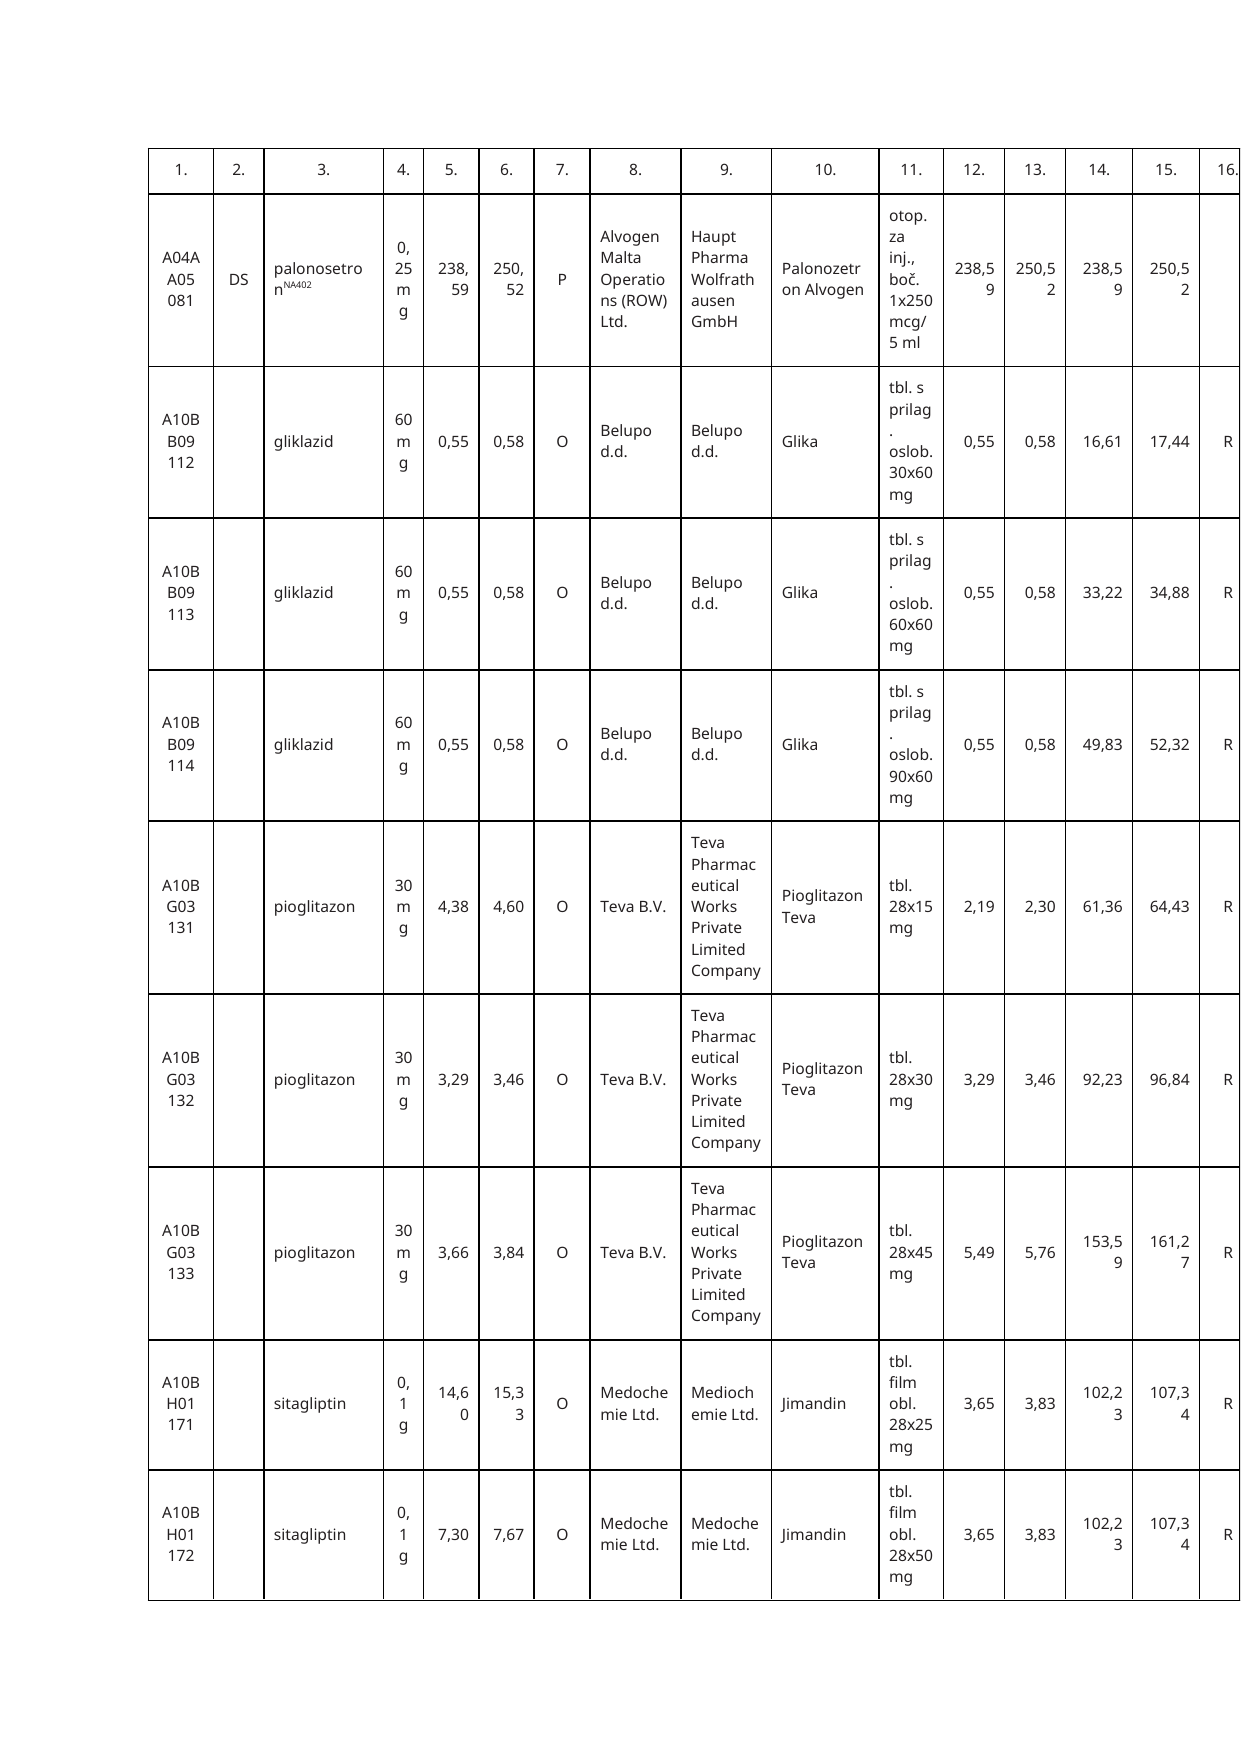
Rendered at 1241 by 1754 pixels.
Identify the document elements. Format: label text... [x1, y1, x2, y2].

table_cell DS [214, 195, 263, 366]
table_cell Teva Pharmaceutical Works Private Limited Company [682, 822, 771, 993]
table_cell 4,38 [424, 822, 478, 993]
table_cell Pioglitazon Teva [772, 995, 878, 1166]
table_cell 60 mg [384, 519, 423, 669]
table_cell [214, 822, 263, 993]
table_cell 238,59 [944, 195, 1004, 366]
table_cell 11. [880, 149, 943, 193]
table_cell Palonozetron Alvogen [772, 195, 878, 366]
table_cell 238,59 [1066, 195, 1132, 366]
table_cell 3,66 [424, 1168, 478, 1339]
table_cell 8. [591, 149, 680, 193]
table_cell A10BH01 171 [149, 1341, 213, 1469]
table_cell 7,30 [424, 1471, 478, 1599]
table_cell 2,19 [944, 822, 1004, 993]
table_cell 60 mg [384, 367, 423, 517]
table_cell 161,27 [1133, 1168, 1199, 1339]
table_cell Belupo d.d. [591, 671, 680, 820]
table_cell 102,23 [1066, 1471, 1132, 1599]
table_cell Teva B.V. [591, 995, 680, 1166]
table_cell O [535, 671, 589, 820]
table_cell R [1200, 519, 1239, 669]
table_cell 3,29 [424, 995, 478, 1166]
table_cell 0,58 [1005, 367, 1065, 517]
table_cell 10. [772, 149, 878, 193]
table_cell 5,76 [1005, 1168, 1065, 1339]
table_cell 0,58 [480, 671, 533, 820]
table_cell 30 mg [384, 995, 423, 1166]
table_cell 0,25 mg [384, 195, 423, 366]
table_cell O [535, 822, 589, 993]
table_cell pioglitazon [265, 1168, 383, 1339]
table_cell tbl. film obl. 28x25 mg [880, 1341, 943, 1469]
table_cell 17,44 [1133, 367, 1199, 517]
table_cell 7. [535, 149, 589, 193]
table_cell 9. [682, 149, 771, 193]
table_cell 30 mg [384, 822, 423, 993]
table_cell A10BB09 114 [149, 671, 213, 820]
table_cell 3,83 [1005, 1341, 1065, 1469]
table_cell gliklazid [265, 671, 383, 820]
table_cell [214, 671, 263, 820]
table_cell 0,1 g [384, 1471, 423, 1599]
table_cell 96,84 [1133, 995, 1199, 1166]
table_cell 61,36 [1066, 822, 1132, 993]
table_cell [214, 1341, 263, 1469]
table_cell 6. [480, 149, 533, 193]
table_cell Mediochemie Ltd. [682, 1341, 771, 1469]
table_cell O [535, 1168, 589, 1339]
table_cell 14,60 [424, 1341, 478, 1469]
table_cell [214, 1168, 263, 1339]
table_cell Belupo d.d. [682, 519, 771, 669]
table_cell gliklazid [265, 367, 383, 517]
table_cell R [1200, 822, 1239, 993]
table_cell Alvogen Malta Operations (ROW) Ltd. [591, 195, 680, 366]
table_cell 0,58 [1005, 519, 1065, 669]
table_cell A10BB09 112 [149, 367, 213, 517]
table_cell 3. [265, 149, 383, 193]
table_cell 0,55 [944, 519, 1004, 669]
table_cell O [535, 367, 589, 517]
table_cell 102,23 [1066, 1341, 1132, 1469]
table_cell Belupo d.d. [591, 519, 680, 669]
table_cell A10BH01 172 [149, 1471, 213, 1599]
table_cell 3,83 [1005, 1471, 1065, 1599]
table_cell Teva B.V. [591, 1168, 680, 1339]
table_cell 2,30 [1005, 822, 1065, 993]
table_cell tbl. 28x45 mg [880, 1168, 943, 1339]
table_cell otop. za inj., boč. 1x250 mcg/5 ml [880, 195, 943, 366]
table_cell A10BG03 132 [149, 995, 213, 1166]
table_cell Haupt Pharma Wolfrathausen GmbH [682, 195, 771, 366]
table_cell 60 mg [384, 671, 423, 820]
table_cell 0,55 [944, 671, 1004, 820]
table_cell O [535, 995, 589, 1166]
table_cell R [1200, 1168, 1239, 1339]
table_cell 0,58 [1005, 671, 1065, 820]
table_cell R [1200, 367, 1239, 517]
table_cell Teva Pharmaceutical Works Private Limited Company [682, 995, 771, 1166]
table_cell A10BG03 133 [149, 1168, 213, 1339]
table_cell 0,55 [424, 519, 478, 669]
table_cell tbl. 28x15 mg [880, 822, 943, 993]
table_cell 3,46 [1005, 995, 1065, 1166]
table_cell Belupo d.d. [591, 367, 680, 517]
table_cell 107,34 [1133, 1471, 1199, 1599]
table_cell O [535, 1471, 589, 1599]
table_cell A04AA05 081 [149, 195, 213, 366]
table_cell [1200, 195, 1239, 366]
table_cell R [1200, 1341, 1239, 1469]
table_cell 14. [1066, 149, 1132, 193]
table_cell 3,29 [944, 995, 1004, 1166]
table_cell O [535, 519, 589, 669]
table_cell [214, 995, 263, 1166]
table_cell palonosetronNA402 [265, 195, 383, 366]
table_cell 13. [1005, 149, 1065, 193]
table_cell 238,59 [424, 195, 478, 366]
table_cell 16. [1200, 149, 1239, 193]
table_cell 0,58 [480, 519, 533, 669]
table_cell Jimandin [772, 1471, 878, 1599]
table_cell Pioglitazon Teva [772, 1168, 878, 1339]
table_cell 0,58 [480, 367, 533, 517]
table_cell 52,32 [1133, 671, 1199, 820]
table_cell 4,60 [480, 822, 533, 993]
table_cell 0,55 [424, 367, 478, 517]
table_cell A10BB09 113 [149, 519, 213, 669]
table_cell 15,33 [480, 1341, 533, 1469]
table_cell 250,52 [480, 195, 533, 366]
table_cell pioglitazon [265, 822, 383, 993]
table_cell 250,52 [1005, 195, 1065, 366]
table_cell Medochemie Ltd. [591, 1471, 680, 1599]
table_cell tbl. 28x30 mg [880, 995, 943, 1166]
table_cell P [535, 195, 589, 366]
table_cell 92,23 [1066, 995, 1132, 1166]
table_cell R [1200, 995, 1239, 1166]
table_cell 64,43 [1133, 822, 1199, 993]
table_cell 7,67 [480, 1471, 533, 1599]
table_cell 12. [944, 149, 1004, 193]
table_cell R [1200, 671, 1239, 820]
table_cell [214, 519, 263, 669]
table_cell 1. [149, 149, 213, 193]
table_cell Teva Pharmaceutical Works Private Limited Company [682, 1168, 771, 1339]
table_cell 49,83 [1066, 671, 1132, 820]
table_cell Teva B.V. [591, 822, 680, 993]
table_cell 3,65 [944, 1341, 1004, 1469]
table_cell 33,22 [1066, 519, 1132, 669]
table_cell Belupo d.d. [682, 367, 771, 517]
table_cell Pioglitazon Teva [772, 822, 878, 993]
table_cell pioglitazon [265, 995, 383, 1166]
table_cell 30 mg [384, 1168, 423, 1339]
table_cell tbl. film obl. 28x50 mg [880, 1471, 943, 1599]
table_cell tbl. s prilag. oslob. 90x60 mg [880, 671, 943, 820]
table_cell gliklazid [265, 519, 383, 669]
table_cell O [535, 1341, 589, 1469]
table_cell 107,34 [1133, 1341, 1199, 1469]
table_cell 2. [214, 149, 263, 193]
table_cell [214, 1471, 263, 1599]
table_cell 34,88 [1133, 519, 1199, 669]
table_cell 15. [1133, 149, 1199, 193]
table_cell tbl. s prilag. oslob. 30x60 mg [880, 367, 943, 517]
table_cell Glika [772, 671, 878, 820]
table_cell [214, 367, 263, 517]
table_cell 250,52 [1133, 195, 1199, 366]
table_cell sitagliptin [265, 1341, 383, 1469]
table_cell 3,46 [480, 995, 533, 1166]
table_cell tbl. s prilag. oslob. 60x60 mg [880, 519, 943, 669]
table_cell Medochemie Ltd. [682, 1471, 771, 1599]
table_cell 0,1 g [384, 1341, 423, 1469]
table_cell 5,49 [944, 1168, 1004, 1339]
table_cell 3,65 [944, 1471, 1004, 1599]
table_cell 0,55 [944, 367, 1004, 517]
table_cell A10BG03 131 [149, 822, 213, 993]
table_cell Glika [772, 367, 878, 517]
table_cell 3,84 [480, 1168, 533, 1339]
table_cell Medochemie Ltd. [591, 1341, 680, 1469]
table_cell sitagliptin [265, 1471, 383, 1599]
table_cell 5. [424, 149, 478, 193]
table_cell 4. [384, 149, 423, 193]
table_cell Jimandin [772, 1341, 878, 1469]
table_cell Belupo d.d. [682, 671, 771, 820]
table_cell 0,55 [424, 671, 478, 820]
table_cell R [1200, 1471, 1239, 1599]
table_cell Glika [772, 519, 878, 669]
table_cell 16,61 [1066, 367, 1132, 517]
table_cell 153,59 [1066, 1168, 1132, 1339]
